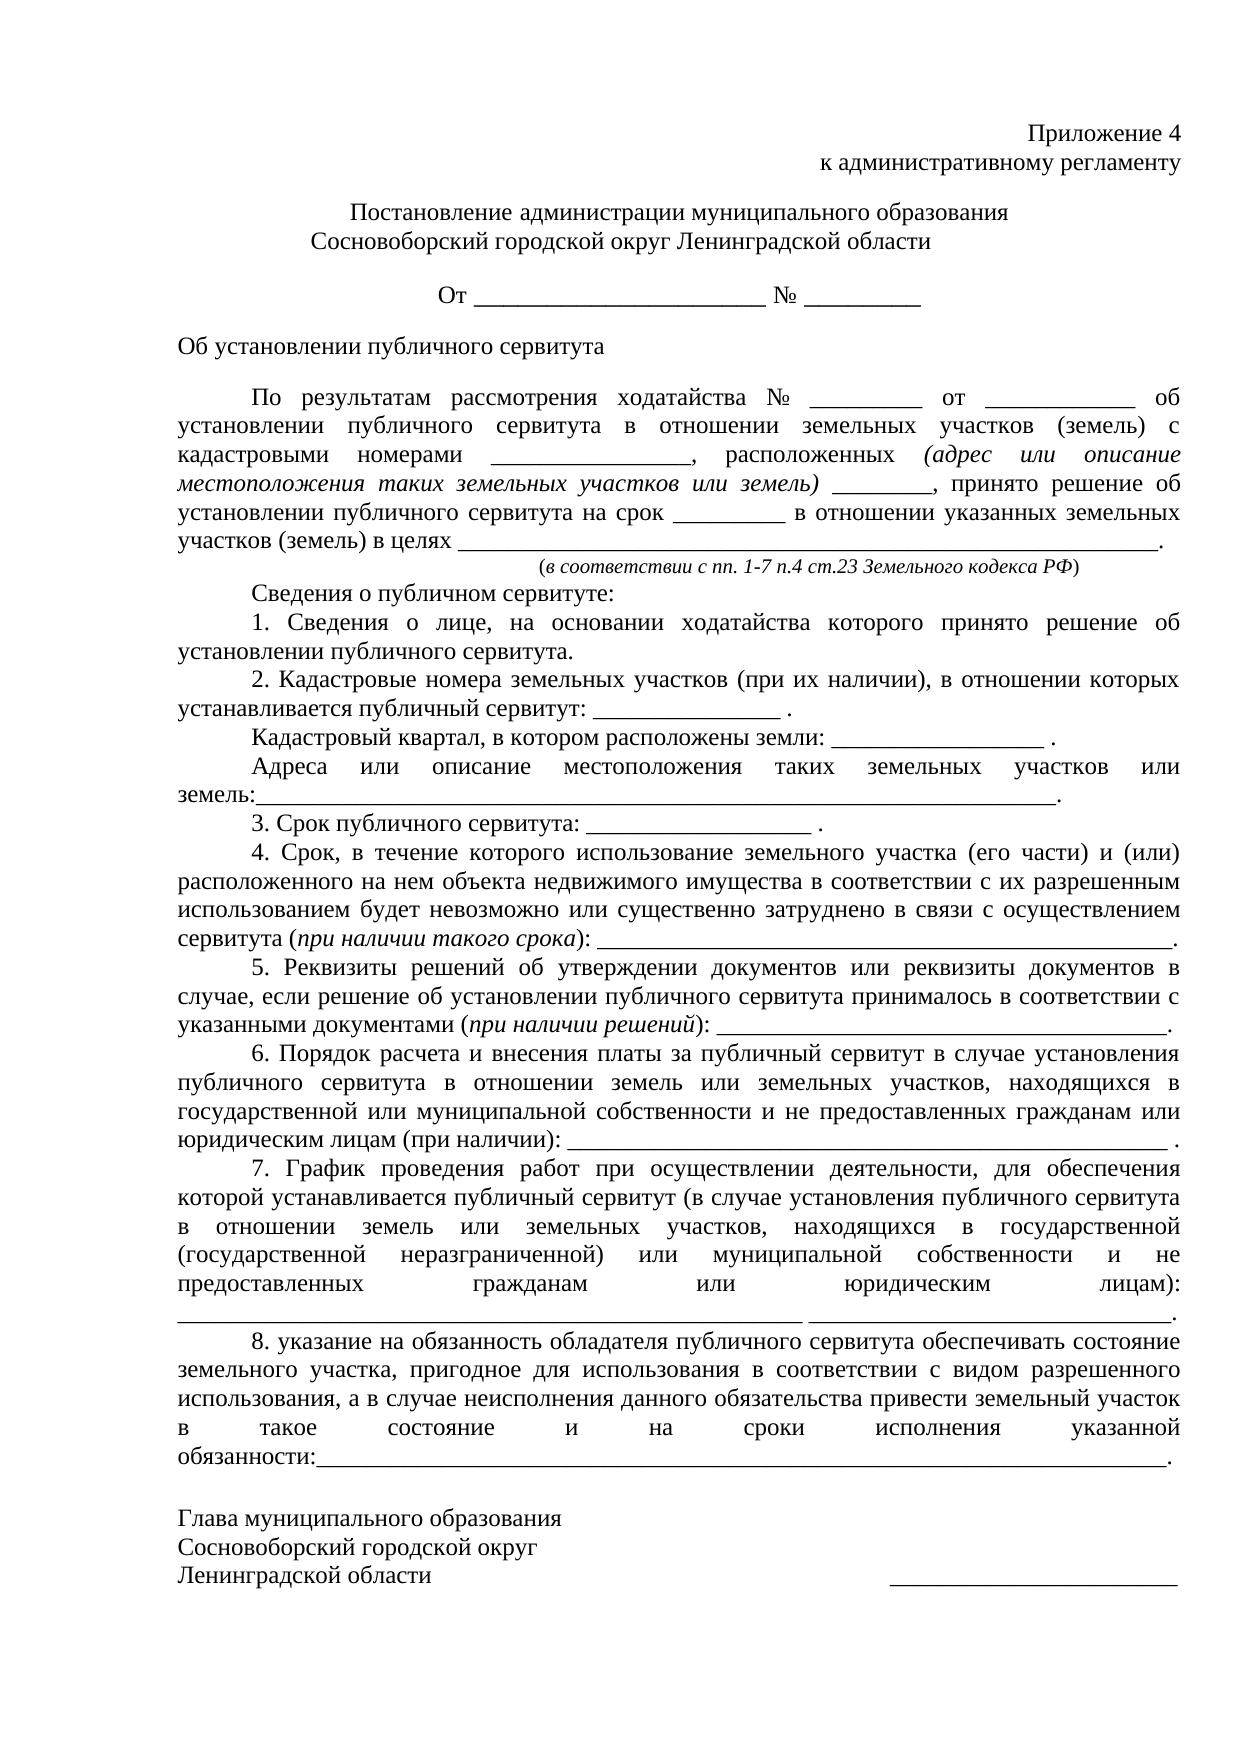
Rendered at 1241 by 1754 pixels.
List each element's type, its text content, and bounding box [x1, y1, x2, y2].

text Постановление администрации муниципального образования [177, 197, 1181, 226]
text Приложение 4 [177, 118, 1181, 147]
text 4. Срок, в течение которого использование земельного участка (его части) и (или) расположенного на нем объекта недвижимого имущества в соответствии с их разрешенным использованием будет невозможно или существенно затруднено в связи с осуществлением сервитута (при наличии такого срока): ______________________________________________. [177, 837, 1181, 952]
text Сосновоборский городской округ Ленинградской области [177, 226, 1181, 255]
text 7. График проведения работ при осуществлении деятельности, для обеспечения которой устанавливается публичный сервитут (в случае установления публичного сервитута в отношении земель или земельных участков, находящихся в государственной (государственной неразграниченной) или муниципальной собственности и не предоставленных гражданам или юридическим лицам): __________________________________________________ _____________________________. [177, 1153, 1181, 1326]
text Адреса или описание местоположения таких земельных участков или земель:________________________________________________________________. [177, 751, 1181, 808]
text Об установлении публичного сервитута [177, 331, 1181, 360]
text От ____________________ № ________ [177, 276, 1181, 310]
text к административному регламенту [177, 147, 1181, 176]
text 5. Реквизиты решений об утверждении документов или реквизиты документов в случае, если решение об установлении публичного сервитута принималось в соответствии с указанными документами (при наличии решений): ____________________________________. [177, 952, 1181, 1038]
text 2. Кадастровые номера земельных участков (при их наличии), в отношении которых устанавливается публичный сервитут: _______________ . [177, 664, 1181, 722]
text Сосновоборский городской округ [177, 1532, 1181, 1561]
text 1. Сведения о лице, на основании ходатайства которого принято решение об установлении публичного сервитута. [177, 607, 1181, 664]
text 3. Срок публичного сервитута: __________________ . [177, 808, 1181, 837]
text Сведения о публичном сервитуте: [177, 578, 1181, 607]
text По результатам рассмотрения ходатайства № _________ от ____________ об установлении публичного сервитута в отношении земельных участков (земель) с кадастровыми номерами ________________, расположенных (адрес или описание местоположения таких земельных участков или земель) ________, принято решение об установлении публичного сервитута на срок _________ в отношении указанных земельных участков (земель) в целях ________________________________________________________. [177, 382, 1181, 554]
text Ленинградской области _______________________ [177, 1561, 1181, 1589]
text 8. указание на обязанность обладателя публичного сервитута обеспечивать состояние земельного участка, пригодное для использования в соответствии с видом разрешенного использования, а в случае неисполнения данного обязательства привести земельный участок в такое состояние и на сроки исполнения указанной обязанности:____________________________________________________________________. [177, 1326, 1181, 1469]
text Глава муниципального образования [177, 1503, 1181, 1532]
text Кадастровый квартал, в котором расположены земли: _________________ . [177, 722, 1181, 751]
text 6. Порядок расчета и внесения платы за публичный сервитут в случае установления публичного сервитута в отношении земель или земельных участков, находящихся в государственной или муниципальной собственности и не предоставленных гражданам или юридическим лицам (при наличии): ________________________________________________ . [177, 1038, 1181, 1153]
text (в соответствии с пп. 1-7 п.4 ст.23 Земельного кодекса РФ) [177, 554, 1181, 578]
